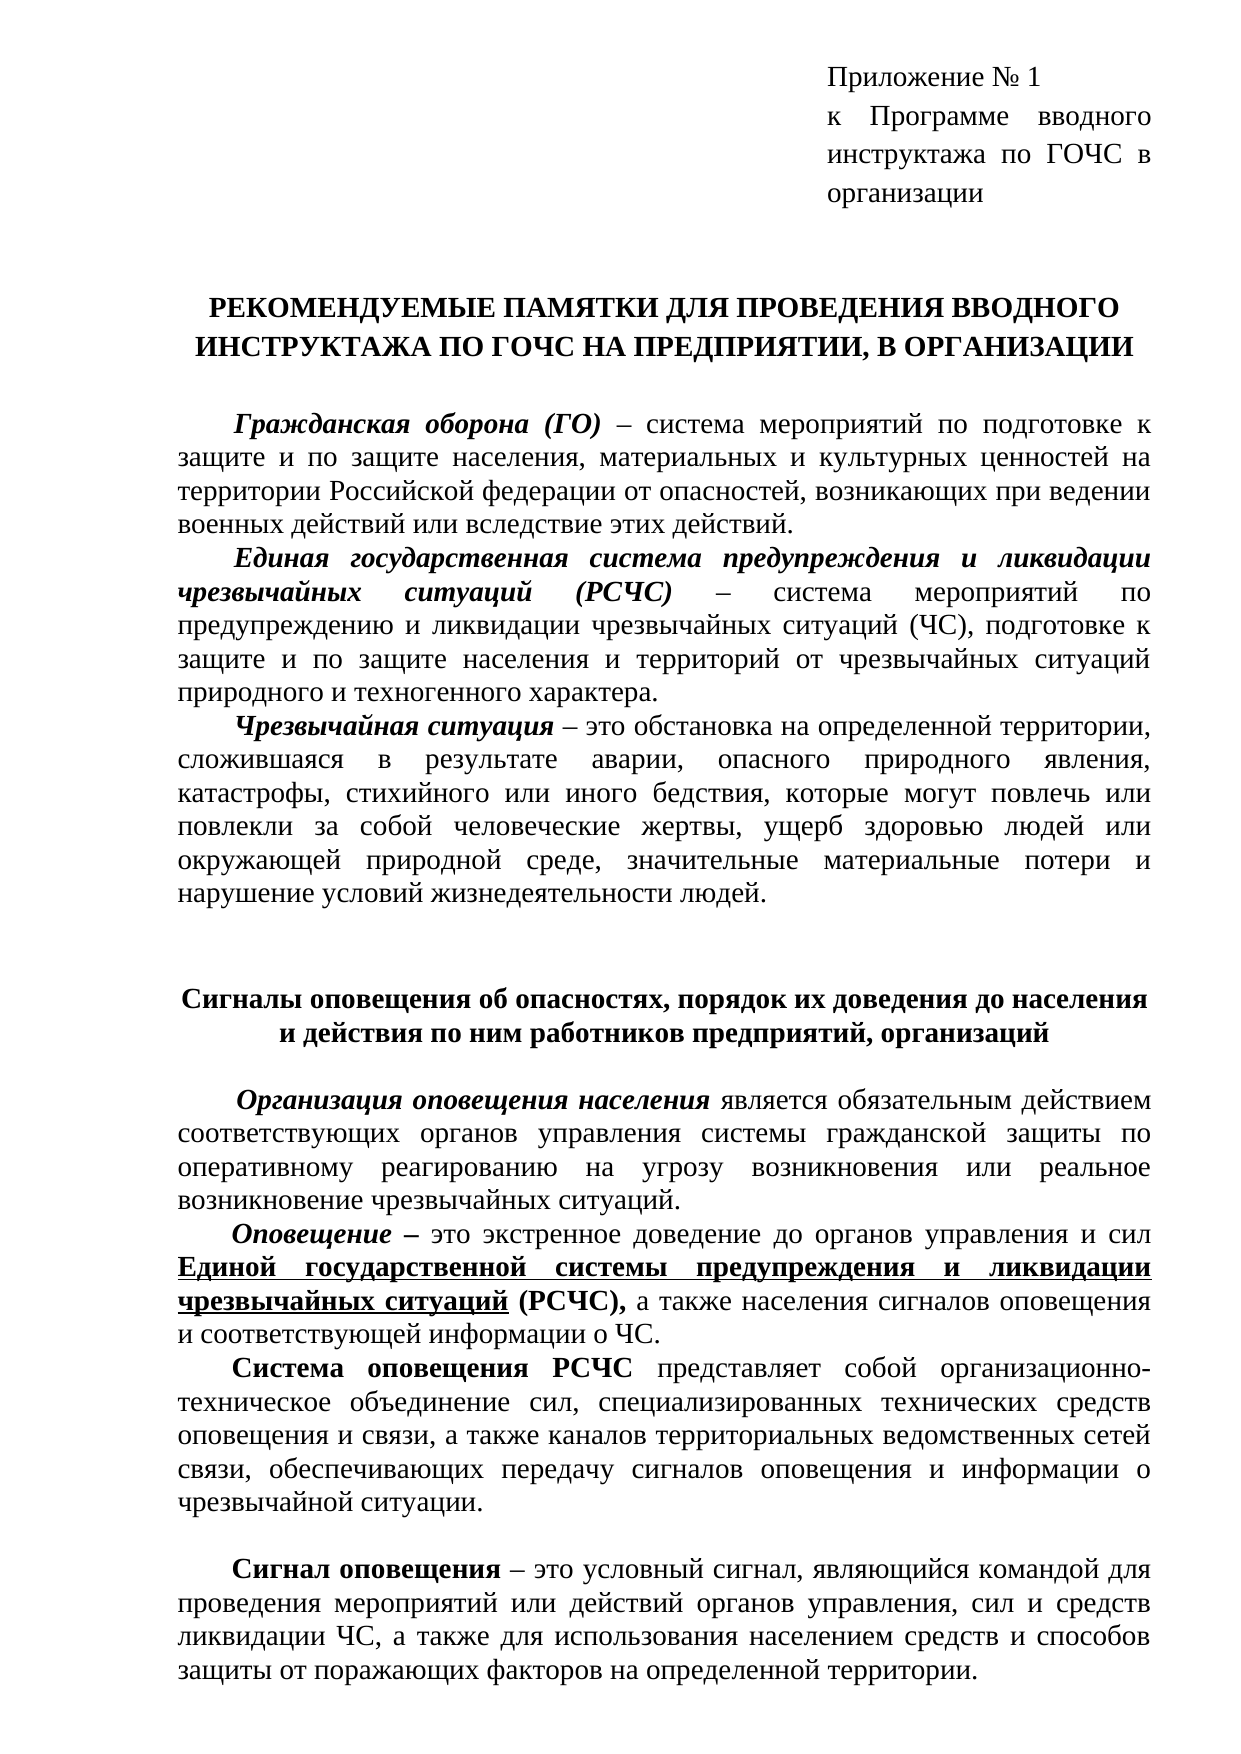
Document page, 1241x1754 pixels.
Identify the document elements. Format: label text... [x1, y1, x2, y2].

text Приложение № 1 [827, 59, 1152, 93]
text Единая государственная система предупреждения и ликвидации чрезвычайных ситуаций (РСЧС) – система мероприятий по предупреждению и ликвидации чрезвычайных ситуаций (ЧС), подготовке к защите и по защите населения и территорий от чрезвычайных ситуаций природного и техногенного характера. [177, 540, 1152, 708]
text к Программе вводного инструктажа по ГОЧС в организации [827, 98, 1152, 208]
text и действия по ним работников предприятий, организаций [177, 1015, 1152, 1048]
text Сигнал оповещения – это условный сигнал, являющийся командой для проведения мероприятий или действий органов управления, сил и средств ликвидации ЧС, а также для использования населением средств и способов защиты от поражающих факторов на определенной территории. [177, 1551, 1152, 1686]
text Гражданская оборона (ГО) – система мероприятий по подготовке к защите и по защите населения, материальных и культурных ценностей на территории Российской федерации от опасностей, возникающих при ведении военных действий или вследствие этих действий. [177, 406, 1152, 540]
text Сигналы оповещения об опасностях, порядок их доведения до населения [177, 981, 1152, 1015]
text Оповещение – это экстренное доведение до органов управления и сил Единой государственной системы предупреждения и ликвидации чрезвычайных ситуаций (РСЧС), а также населения сигналов оповещения и соответствующей информации о ЧС. [177, 1280, 1152, 1350]
text РЕКОМЕНДУЕМЫЕ ПАМЯТКИ ДЛЯ ПРОВЕДЕНИЯ ВВОДНОГО ИНСТРУКТАЖА ПО ГОЧС НА ПРЕДПРИЯТИИ, В ОРГАНИЗАЦИИ [177, 290, 1152, 362]
text Оповещение – это экстренное доведение до органов управления и сил Единой государственной системы предупреждения и ликвидации чрезвычайных ситуаций (РСЧС), а также населения сигналов оповещения и соответствующей информации о ЧС. [177, 1216, 1152, 1279]
text Система оповещения РСЧС представляет собой организационно-техническое объединение сил, специализированных технических средств оповещения и связи, а также каналов территориальных ведомственных сетей связи, обеспечивающих передачу сигналов оповещения и информации о чрезвычайной ситуации. [177, 1350, 1152, 1518]
text Организация оповещения населения является обязательным действием соответствующих органов управления системы гражданской защиты по оперативному реагированию на угрозу возникновения или реальное возникновение чрезвычайных ситуаций. [177, 1082, 1152, 1216]
text Чрезвычайная ситуация – это обстановка на определенной территории, сложившаяся в результате аварии, опасного природного явления, катастрофы, стихийного или иного бедствия, которые могут повлечь или повлекли за собой человеческие жертвы, ущерб здоровью людей или окружающей природной среде, значительные материальные потери и нарушение условий жизнедеятельности людей. [177, 708, 1152, 909]
